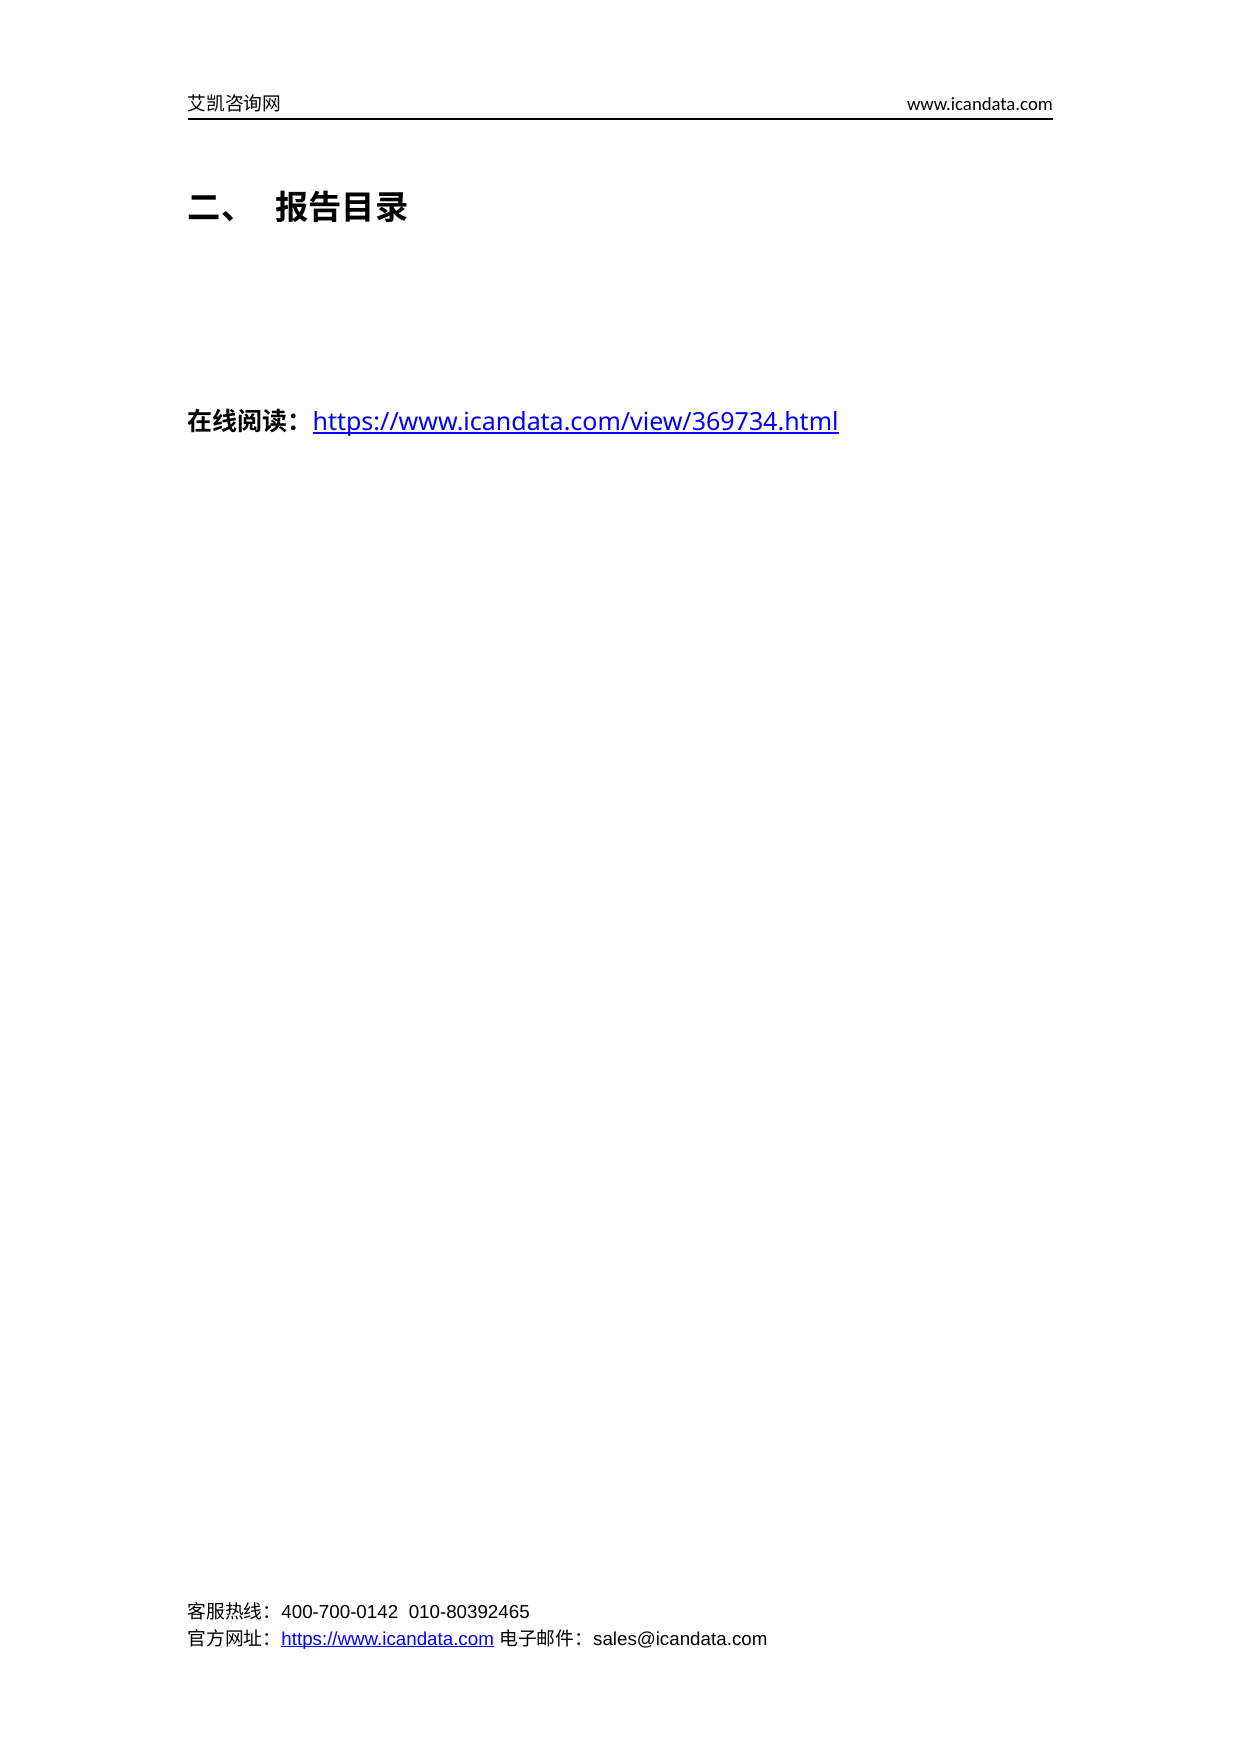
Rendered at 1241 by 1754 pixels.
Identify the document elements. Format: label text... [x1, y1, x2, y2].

subtitle 报告目录 [187, 172, 1053, 237]
text 在线阅读：https://www.icandata.com/view/369734.html [187, 387, 1053, 452]
